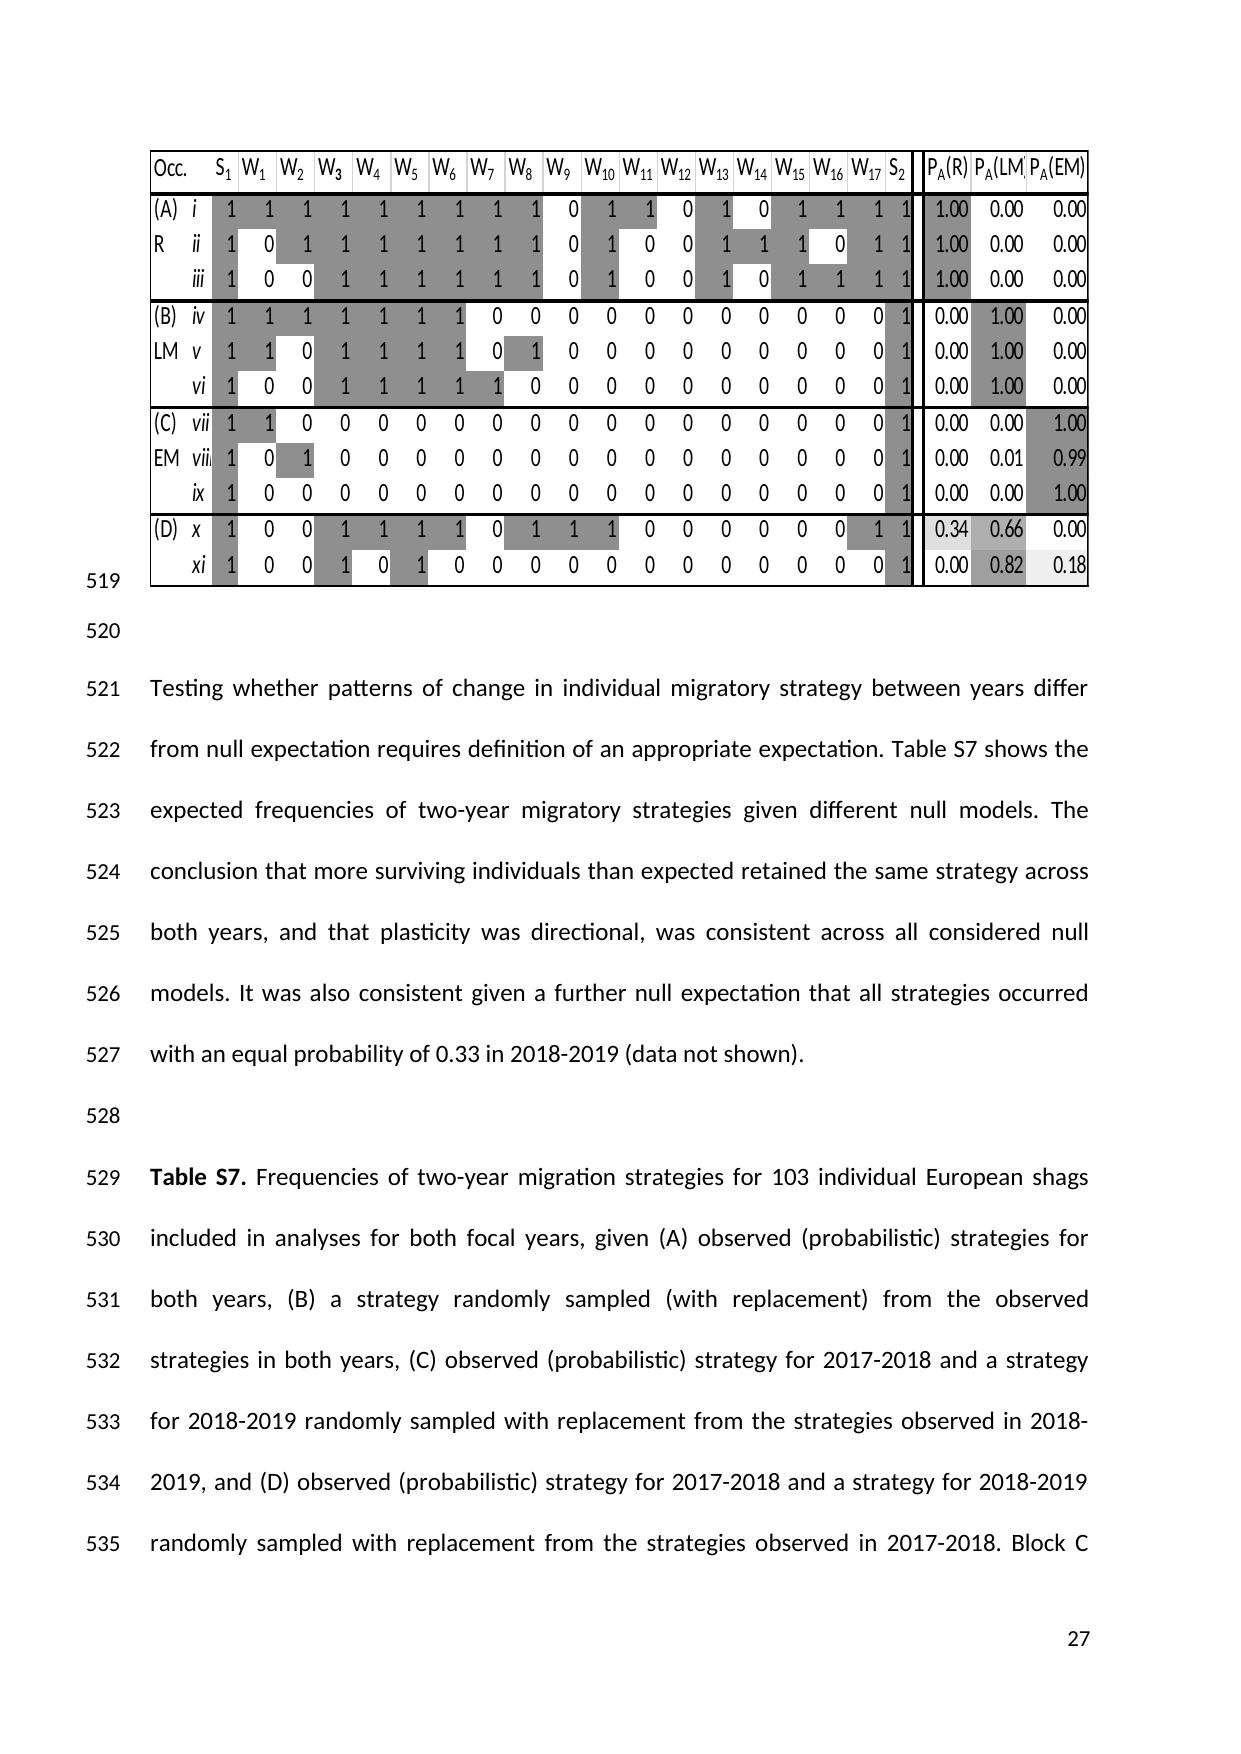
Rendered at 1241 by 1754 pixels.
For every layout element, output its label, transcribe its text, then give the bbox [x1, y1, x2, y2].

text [150, 1161, 1090, 1557]
text Testing whether patterns of change in individual migratory strategy between years differ from null expectation requires definition of an appropriate expectation. Table S7 shows the expected frequencies of two-year migratory strategies given different null models. The conclusion that more surviving individuals than expected retained the same strategy across both years, and that plasticity was directional, was consistent across all considered null models. It was also consistent given a further null expectation that all strategies occurred with an equal probability of 0.33 in 2018-2019 (data not shown). [150, 672, 1090, 1069]
